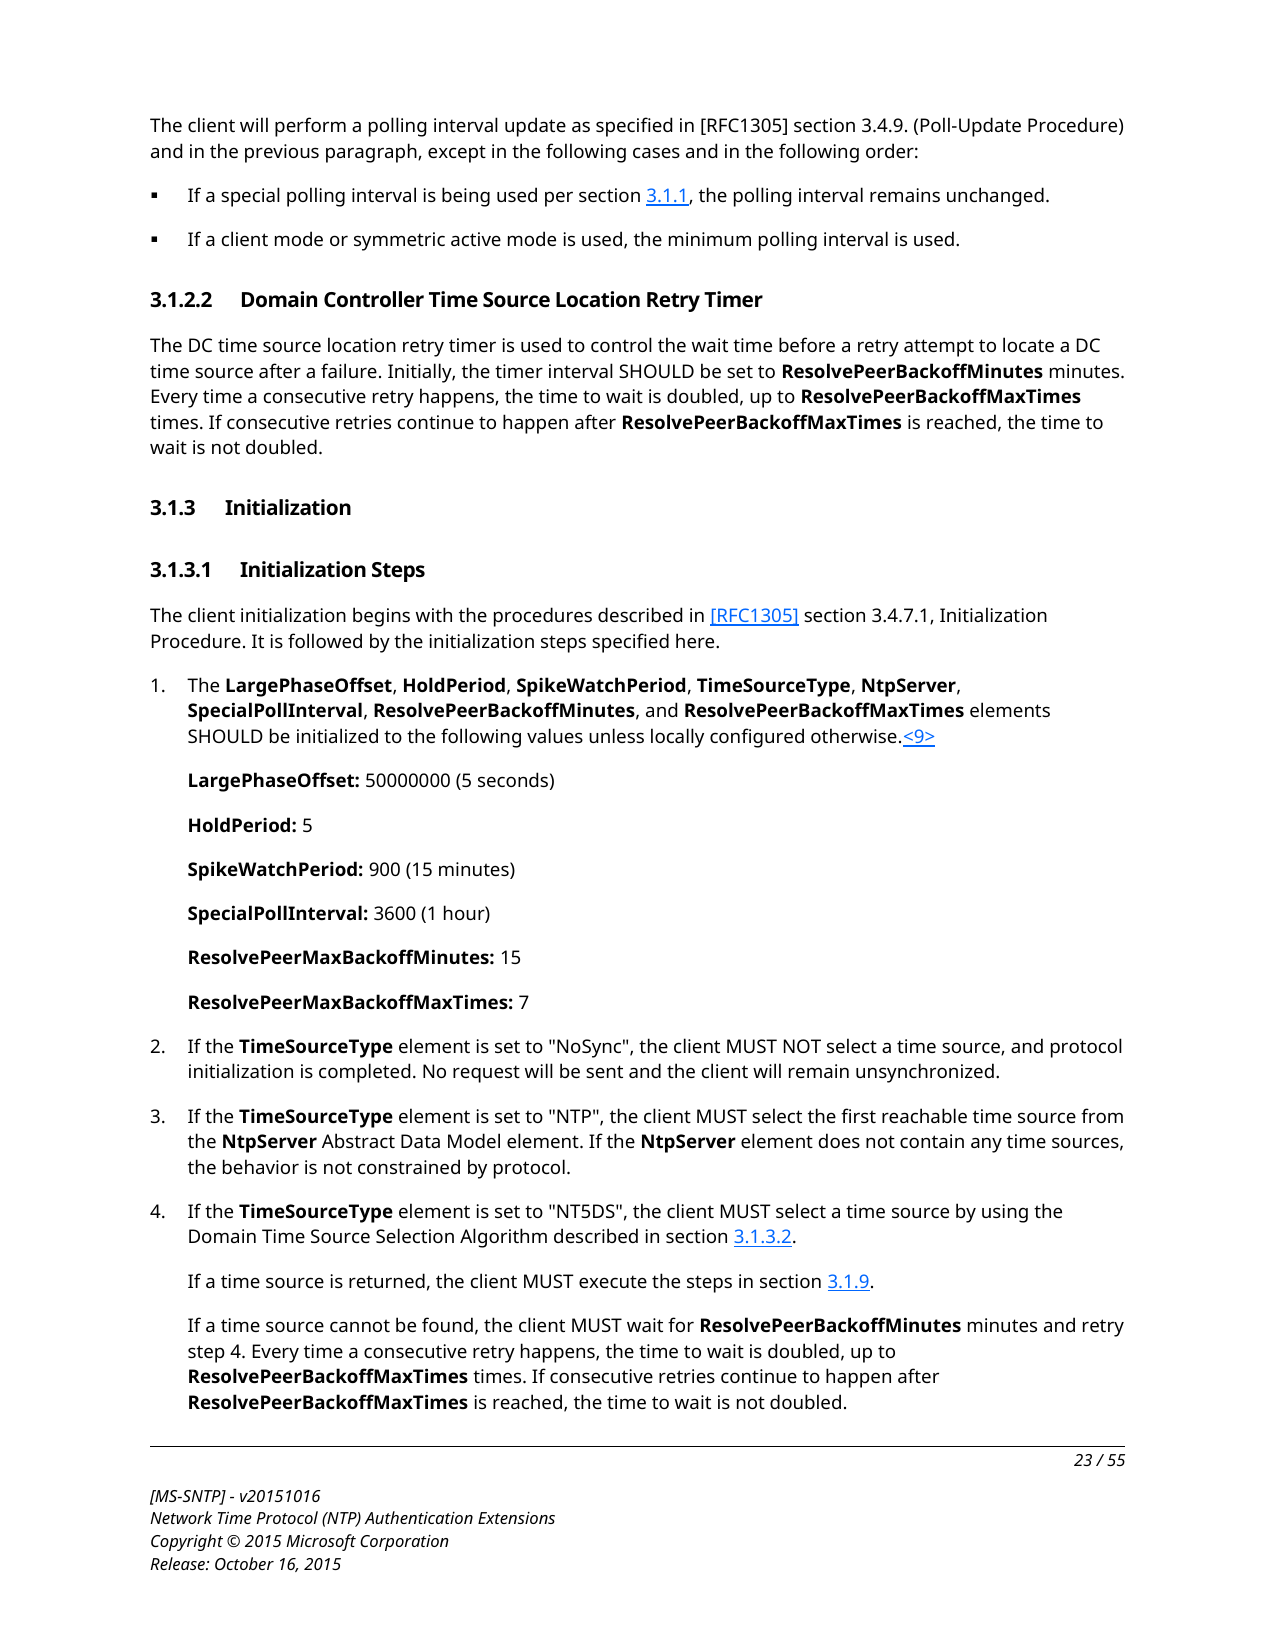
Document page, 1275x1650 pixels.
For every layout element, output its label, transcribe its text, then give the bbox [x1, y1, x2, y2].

subtitle Initialization Steps [150, 555, 1125, 584]
text The client initialization begins with the procedures described in [RFC1305] section 3.4.7.1, Initialization Procedure. It is followed by the initialization steps specified here. [150, 602, 1125, 653]
subtitle Initialization [150, 493, 1125, 522]
list If the TimeSourceType element is set to "NTP", the client MUST select the first reachable time source from the NtpServer Abstract Data Model element. If the NtpServer element does not contain any time sources, the behavior is not constrained by protocol. [150, 1103, 1125, 1179]
text If a time source is returned, the client MUST execute the steps in section 3.1.9. [187, 1268, 1125, 1294]
text LargePhaseOffset: 50000000 (5 seconds) [187, 768, 1125, 793]
text SpecialPollInterval: 3600 (1 hour) [187, 900, 1125, 926]
list If a special polling interval is being used per section 3.1.1, the polling interval remains unchanged. [150, 182, 1125, 208]
list The LargePhaseOffset, HoldPeriod, SpikeWatchPeriod, TimeSourceType, NtpServer, SpecialPollInterval, ResolvePeerBackoffMinutes, and ResolvePeerBackoffMaxTimes elements SHOULD be initialized to the following values unless locally configured otherwise.<9> [150, 672, 1125, 749]
text SpikeWatchPeriod: 900 (15 minutes) [187, 856, 1125, 882]
text ResolvePeerMaxBackoffMinutes: 15 [187, 945, 1125, 970]
text The DC time source location retry timer is used to control the wait time before a retry attempt to locate a DC time source after a failure. Initially, the timer interval SHOULD be set to ResolvePeerBackoffMinutes minutes. Every time a consecutive retry happens, the time to wait is doubled, up to ResolvePeerBackoffMaxTimes times. If consecutive retries continue to happen after ResolvePeerBackoffMaxTimes is reached, the time to wait is not doubled. [150, 333, 1125, 460]
list If the TimeSourceType element is set to "NT5DS", the client MUST select a time source by using the Domain Time Source Selection Algorithm described in section 3.1.3.2. [150, 1198, 1125, 1249]
subtitle Domain Controller Time Source Location Retry Timer [150, 285, 1125, 314]
text If a time source cannot be found, the client MUST wait for ResolvePeerBackoffMinutes minutes and retry step 4. Every time a consecutive retry happens, the time to wait is doubled, up to ResolvePeerBackoffMaxTimes times. If consecutive retries continue to happen after ResolvePeerBackoffMaxTimes is reached, the time to wait is not doubled. [187, 1312, 1125, 1414]
list If a client mode or symmetric active mode is used, the minimum polling interval is used. [150, 227, 1125, 252]
list If the TimeSourceType element is set to "NoSync", the client MUST NOT select a time source, and protocol initialization is completed. No request will be sent and the client will remain unsynchronized. [150, 1033, 1125, 1084]
text The client will perform a polling interval update as specified in [RFC1305] section 3.4.9. (Poll-Update Procedure) and in the previous paragraph, except in the following cases and in the following order: [150, 112, 1125, 163]
text HoldPeriod: 5 [187, 812, 1125, 837]
text ResolvePeerMaxBackoffMaxTimes: 7 [187, 989, 1125, 1014]
